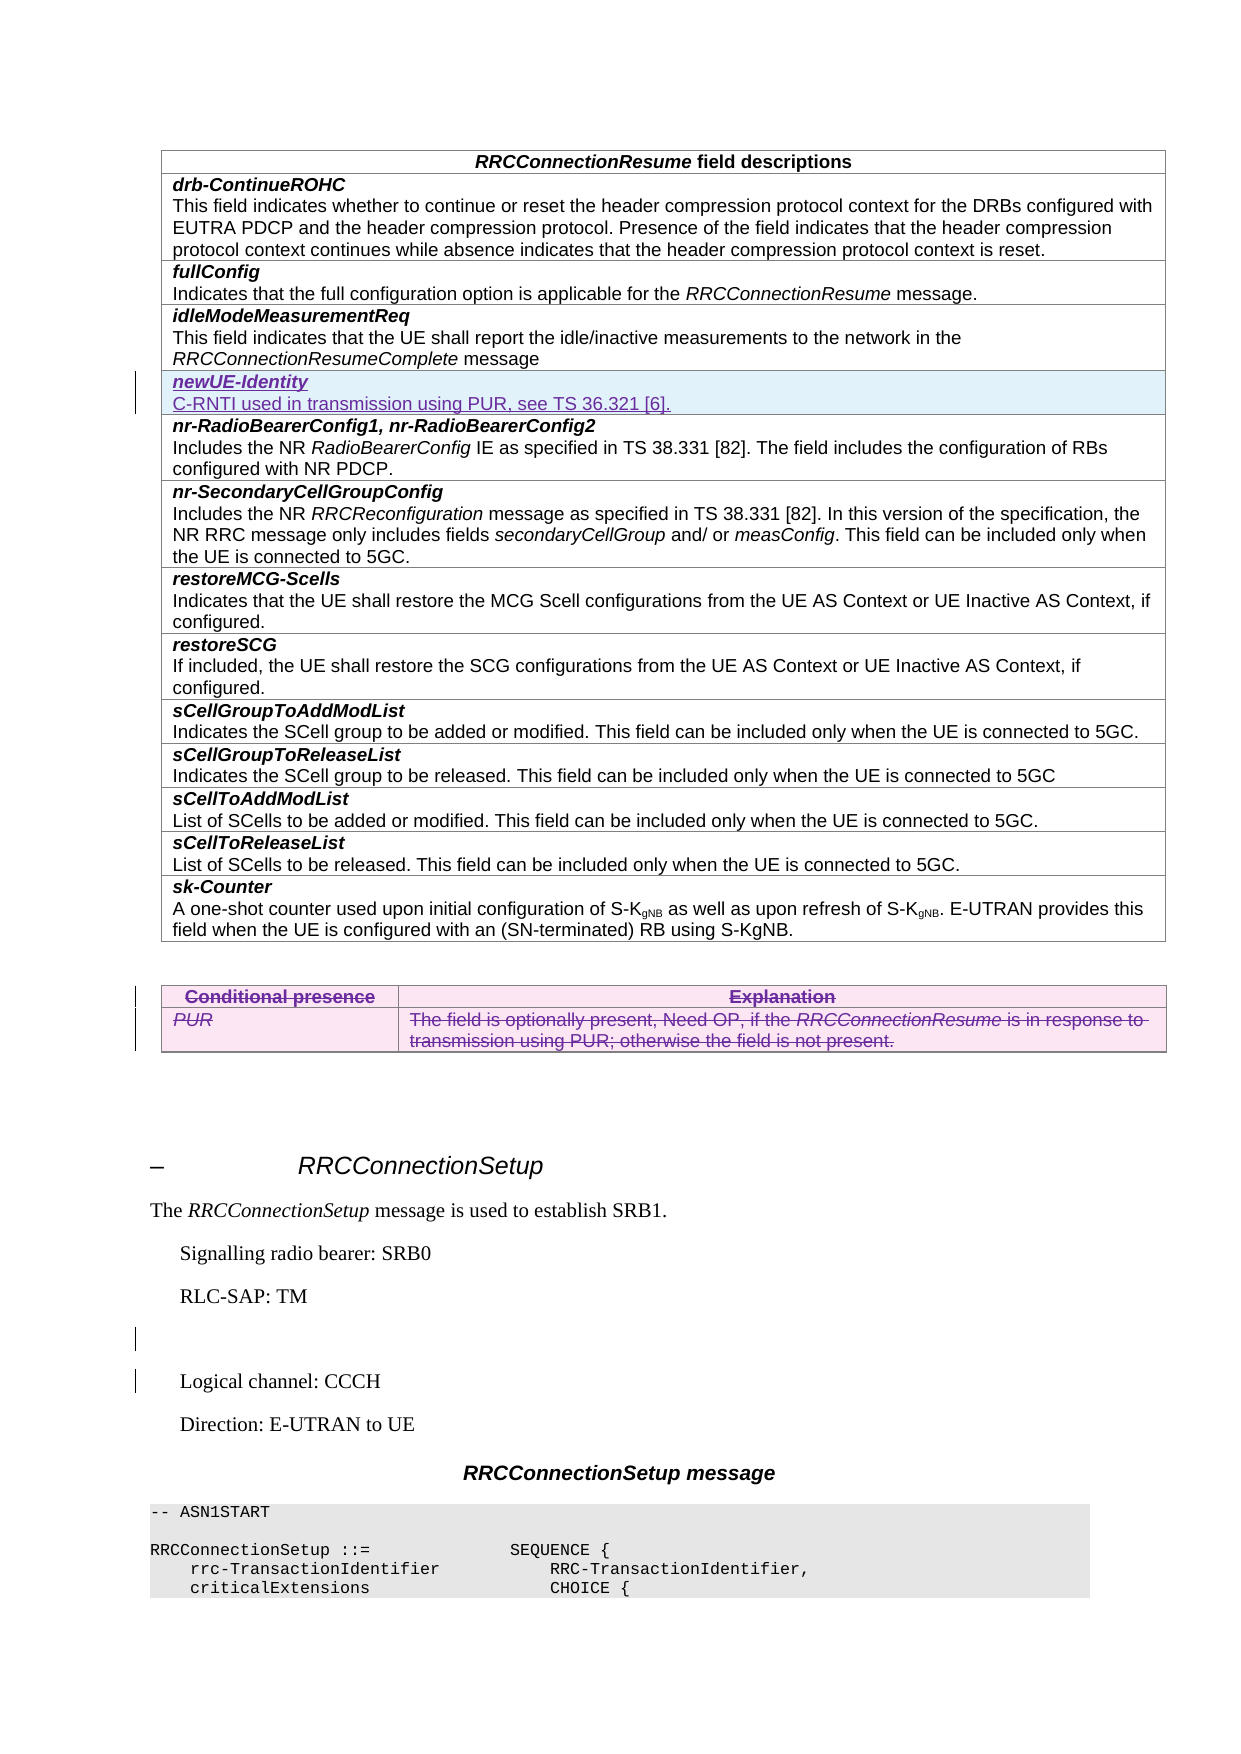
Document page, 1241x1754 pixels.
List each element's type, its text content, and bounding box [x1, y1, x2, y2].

subtitle – RRCConnectionSetup [150, 1151, 1090, 1179]
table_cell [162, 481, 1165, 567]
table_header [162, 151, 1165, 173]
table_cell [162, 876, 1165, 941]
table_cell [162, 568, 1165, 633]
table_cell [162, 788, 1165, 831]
text RLC-SAP: TM [179, 1284, 1090, 1308]
text RRCConnectionSetup ::= SEQUENCE { [150, 1542, 1090, 1561]
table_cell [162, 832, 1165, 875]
text criticalExtensions CHOICE { [150, 1579, 1090, 1598]
text rrc-TransactionIdentifier RRC-TransactionIdentifier, [150, 1561, 1090, 1579]
text Signalling radio bearer: SRB0 [179, 1241, 1090, 1265]
text The RRCConnectionSetup message is used to establish SRB1. [150, 1198, 1090, 1222]
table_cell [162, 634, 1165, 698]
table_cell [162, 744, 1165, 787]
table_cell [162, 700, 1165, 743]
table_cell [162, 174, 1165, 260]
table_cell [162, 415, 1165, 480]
text Logical channel: CCCH [179, 1369, 1090, 1393]
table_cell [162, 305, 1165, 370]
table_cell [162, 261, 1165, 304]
text -- ASN1START [150, 1504, 1090, 1523]
text Direction: E-UTRAN to UE [179, 1412, 1090, 1436]
text RRCConnectionSetup message [150, 1461, 1090, 1485]
